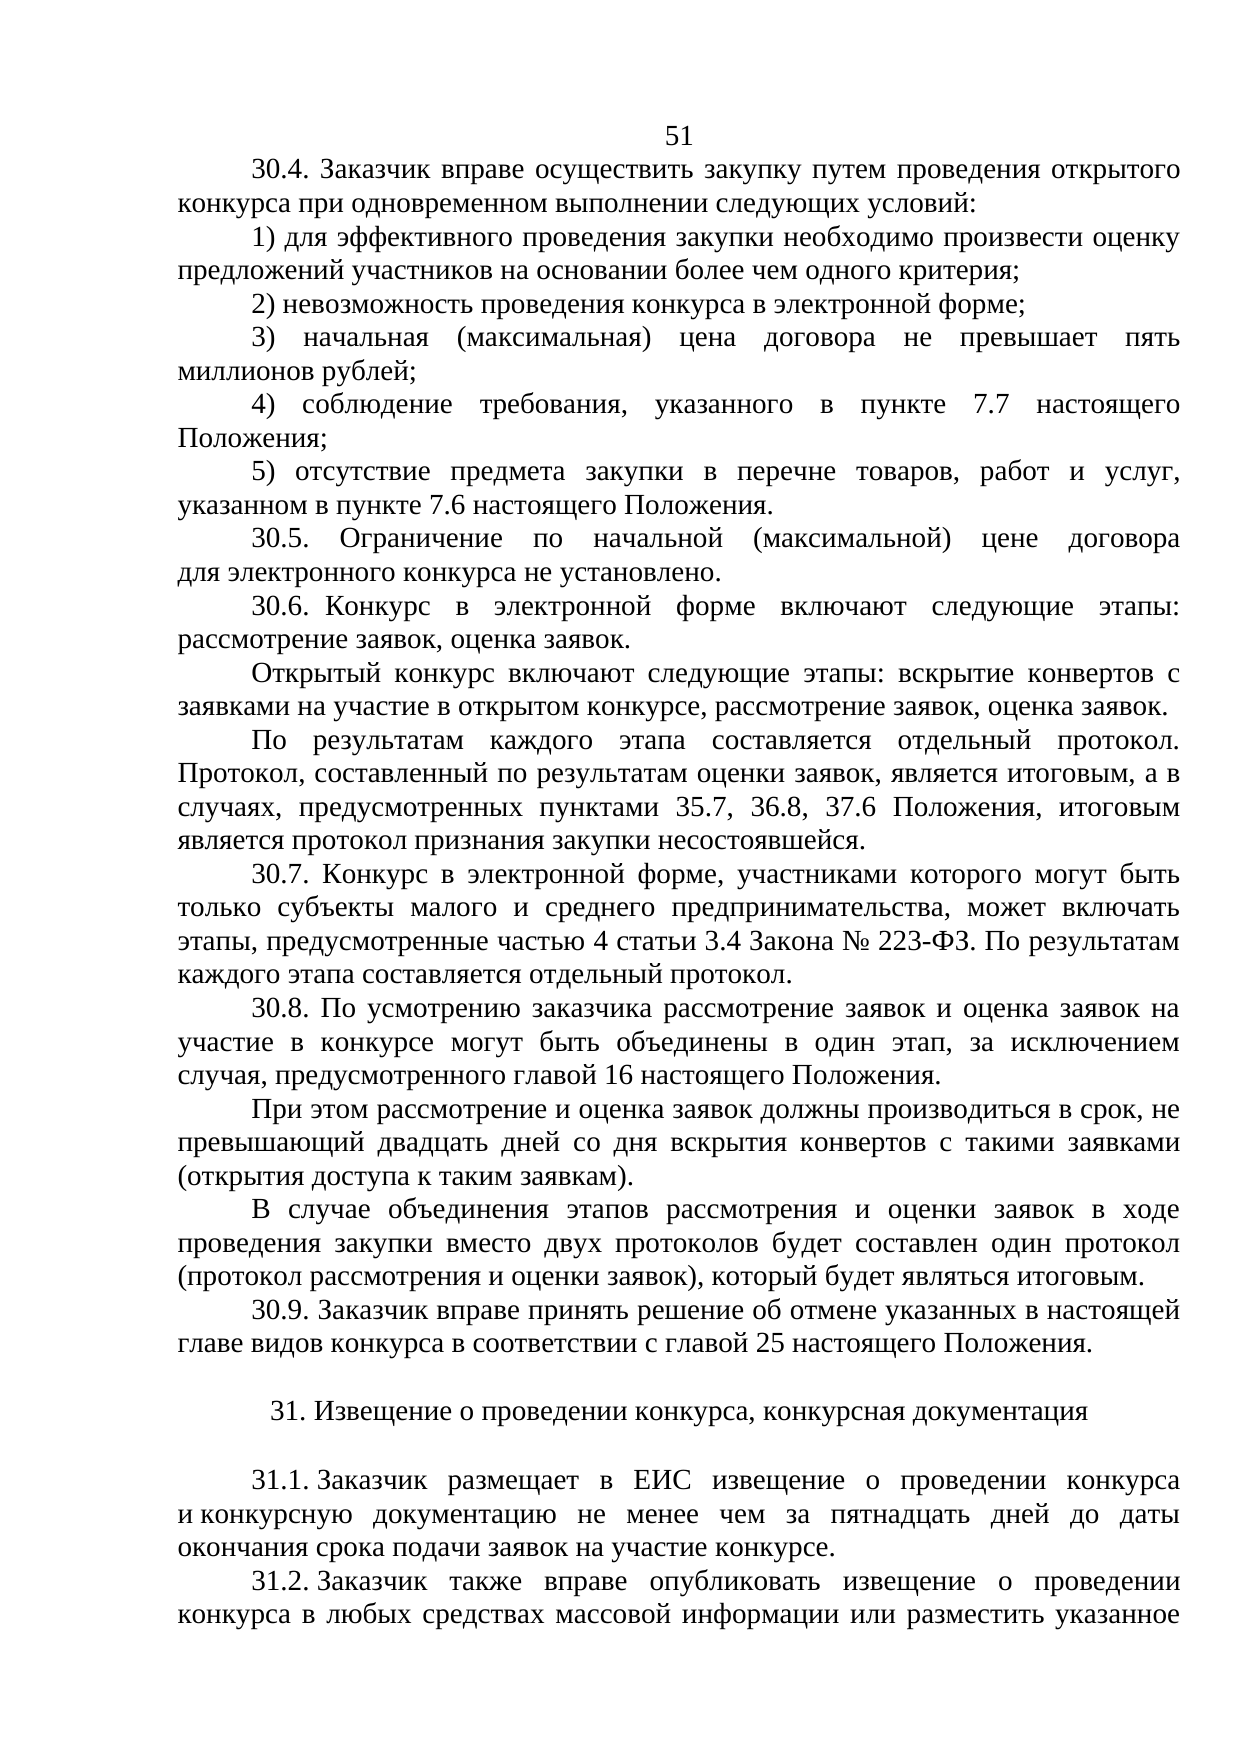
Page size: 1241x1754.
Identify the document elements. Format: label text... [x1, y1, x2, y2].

text 30.4. Заказчик вправе осуществить закупку путем проведения открытого конкурса при одновременном выполнении следующих условий: [177, 152, 1181, 219]
text 31.1. Заказчик размещает в ЕИС извещение о проведении конкурса и конкурсную документацию не менее чем за пятнадцать дней до даты окончания срока подачи заявок на участие конкурсе. [177, 1462, 1181, 1563]
text 30.5. Ограничение по начальной (максимальной) цене договора для электронного конкурса не установлено. [177, 521, 1181, 588]
text 3) начальная (максимальная) цена договора не превышает пять миллионов рублей; [177, 319, 1181, 386]
text 2) невозможность проведения конкурса в электронной форме; [177, 286, 1181, 319]
text 30.7. Конкурс в электронной форме, участниками которого могут быть только субъекты малого и среднего предпринимательства, может включать этапы, предусмотренные частью 4 статьи 3.4 Закона № 223-ФЗ. По результатам каждого этапа составляется отдельный протокол. [177, 856, 1181, 990]
text 30.6. Конкурс в электронной форме включают следующие этапы: рассмотрение заявок, оценка заявок. [177, 588, 1181, 655]
text При этом рассмотрение и оценка заявок должны производиться в срок, не превышающий двадцать дней со дня вскрытия конвертов с такими заявками (открытия доступа к таким заявкам). [177, 1091, 1181, 1191]
text По результатам каждого этапа составляется отдельный протокол. Протокол, составленный по результатам оценки заявок, является итоговым, а в случаях, предусмотренных пунктами 35.7, 36.8, 37.6 Положения, итоговым является протокол признания закупки несостоявшейся. [177, 722, 1181, 856]
text Открытый конкурс включают следующие этапы: вскрытие конвертов с заявками на участие в открытом конкурсе, рассмотрение заявок, оценка заявок. [177, 655, 1181, 722]
text 30.9. Заказчик вправе принять решение об отмене указанных в настоящей главе видов конкурса в соответствии с главой 25 настоящего Положения. [177, 1292, 1181, 1359]
text В случае объединения этапов рассмотрения и оценки заявок в ходе проведения закупки вместо двух протоколов будет составлен один протокол (протокол рассмотрения и оценки заявок), который будет являться итоговым. [177, 1191, 1181, 1292]
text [177, 1563, 1181, 1630]
subtitle 31. Извещение о проведении конкурса, конкурсная документация [177, 1393, 1181, 1426]
text 1) для эффективного проведения закупки необходимо произвести оценку предложений участников на основании более чем одного критерия; [177, 219, 1181, 286]
text 4) соблюдение требования, указанного в пункте 7.7 настоящего Положения; [177, 386, 1181, 453]
text 30.8. По усмотрению заказчика рассмотрение заявок и оценка заявок на участие в конкурсе могут быть объединены в один этап, за исключением случая, предусмотренного главой 16 настоящего Положения. [177, 990, 1181, 1091]
text 5) отсутствие предмета закупки в перечне товаров, работ и услуг, указанном в пункте 7.6 настоящего Положения. [177, 453, 1181, 521]
